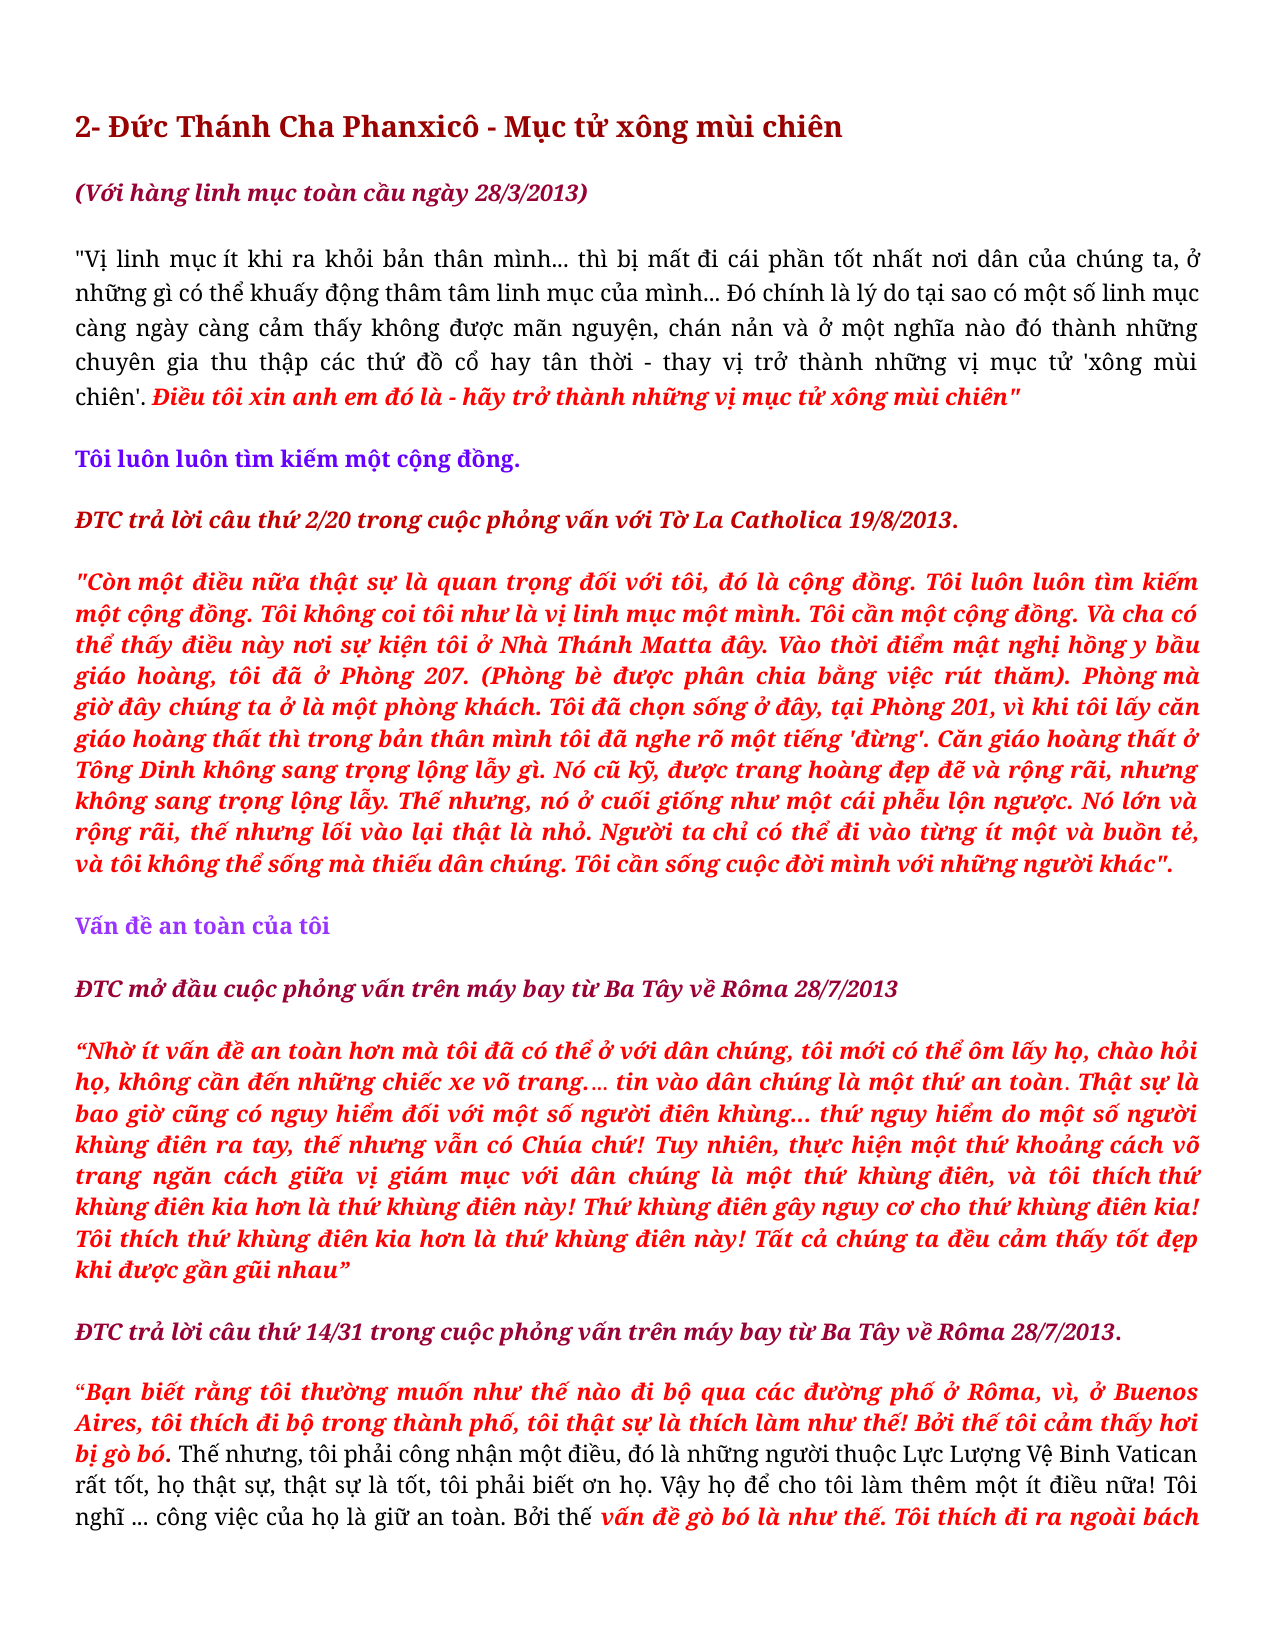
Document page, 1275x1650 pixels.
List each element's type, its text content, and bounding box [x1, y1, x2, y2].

text (Với hàng linh mục toàn cầu ngày 28/3/2013) [75, 177, 1200, 208]
text ĐTC trả lời câu thứ 14/31 trong cuộc phỏng vấn trên máy bay từ Ba Tây về Rôma 28/7/2013. [75, 1316, 1200, 1347]
text ĐTC mở đầu cuộc phỏng vấn trên máy bay từ Ba Tây về Rôma 28/7/2013 [75, 972, 1200, 1004]
text Tôi luôn luôn tìm kiếm một cộng đồng. [75, 443, 1200, 474]
text "Còn một điều nữa thật sự là quan trọng đối với tôi, đó là cộng đồng. Tôi luôn luôn tìm kiếm một cộng đồng. Tôi không coi tôi như là vị linh mục một mình. Tôi cần một cộng đồng. Và cha có thể thấy điều này nơi sự kiện tôi ở Nhà Thánh Matta đây. Vào thời điểm mật nghị hồng y bầu giáo hoàng, tôi đã ở Phòng 207. (Phòng bè được phân chia bằng việc rút thăm). Phòng mà giờ đây chúng ta ở là một phòng khách. Tôi đã chọn sống ở đây, tại Phòng 201, vì khi tôi lấy căn giáo hoàng thất thì trong bản thân mình tôi đã nghe rõ một tiếng 'đừng'. Căn giáo hoàng thất ở Tông Dinh không sang trọng lộng lẫy gì. Nó cũ kỹ, được trang hoàng đẹp đẽ và rộng rãi, nhưng không sang trọng lộng lẫy. Thế nhưng, nó ở cuối giống như một cái phễu lộn ngược. Nó lớn và rộng rãi, thế nhưng lối vào lại thật là nhỏ. Người ta chỉ có thể đi vào từng ít một và buồn tẻ, và tôi không thể sống mà thiếu dân chúng. Tôi cần sống cuộc đời mình với những người khác". [75, 566, 1200, 879]
text 2- Đức Thánh Cha Phanxicô - Mục tử xông mùi chiên [75, 106, 1200, 146]
text "Vị linh mục ít khi ra khỏi bản thân mình... thì bị mất đi cái phần tốt nhất nơi dân của chúng ta, ở những gì có thể khuấy động thâm tâm linh mục của mình... Đó chính là lý do tại sao có một số linh mục càng ngày càng cảm thấy không được mãn nguyện, chán nản và ở một nghĩa nào đó thành những chuyên gia thu thập các thứ đồ cổ hay tân thời - thay vị trở thành những vị mục tử 'xông mùi chiên'. Điều tôi xin anh em đó là - hãy trở thành những vị mục tử xông mùi chiên" [75, 240, 1200, 412]
text ĐTC trả lời câu thứ 2/20 trong cuộc phỏng vấn với Tờ La Catholica 19/8/2013. [75, 504, 1200, 535]
text Vấn đề an toàn của tôi [75, 910, 1200, 941]
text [75, 1376, 1200, 1532]
text “Nhờ ít vấn đề an toàn hơn mà tôi đã có thể ở với dân chúng, tôi mới có thể ôm lấy họ, chào hỏi họ, không cần đến những chiếc xe võ trang.... tin vào dân chúng là một thứ an toàn. Thật sự là bao giờ cũng có nguy hiểm đối với một số người điên khùng... thứ nguy hiểm do một số người khùng điên ra tay, thế nhưng vẫn có Chúa chứ! Tuy nhiên, thực hiện một thứ khoảng cách võ trang ngăn cách giữa vị giám mục với dân chúng là một thứ khùng điên, và tôi thích thứ khùng điên kia hơn là thứ khùng điên này! Thứ khùng điên gây nguy cơ cho thứ khùng điên kia! Tôi thích thứ khùng điên kia hơn là thứ khùng điên này! Tất cả chúng ta đều cảm thấy tốt đẹp khi được gần gũi nhau” [75, 1035, 1200, 1285]
